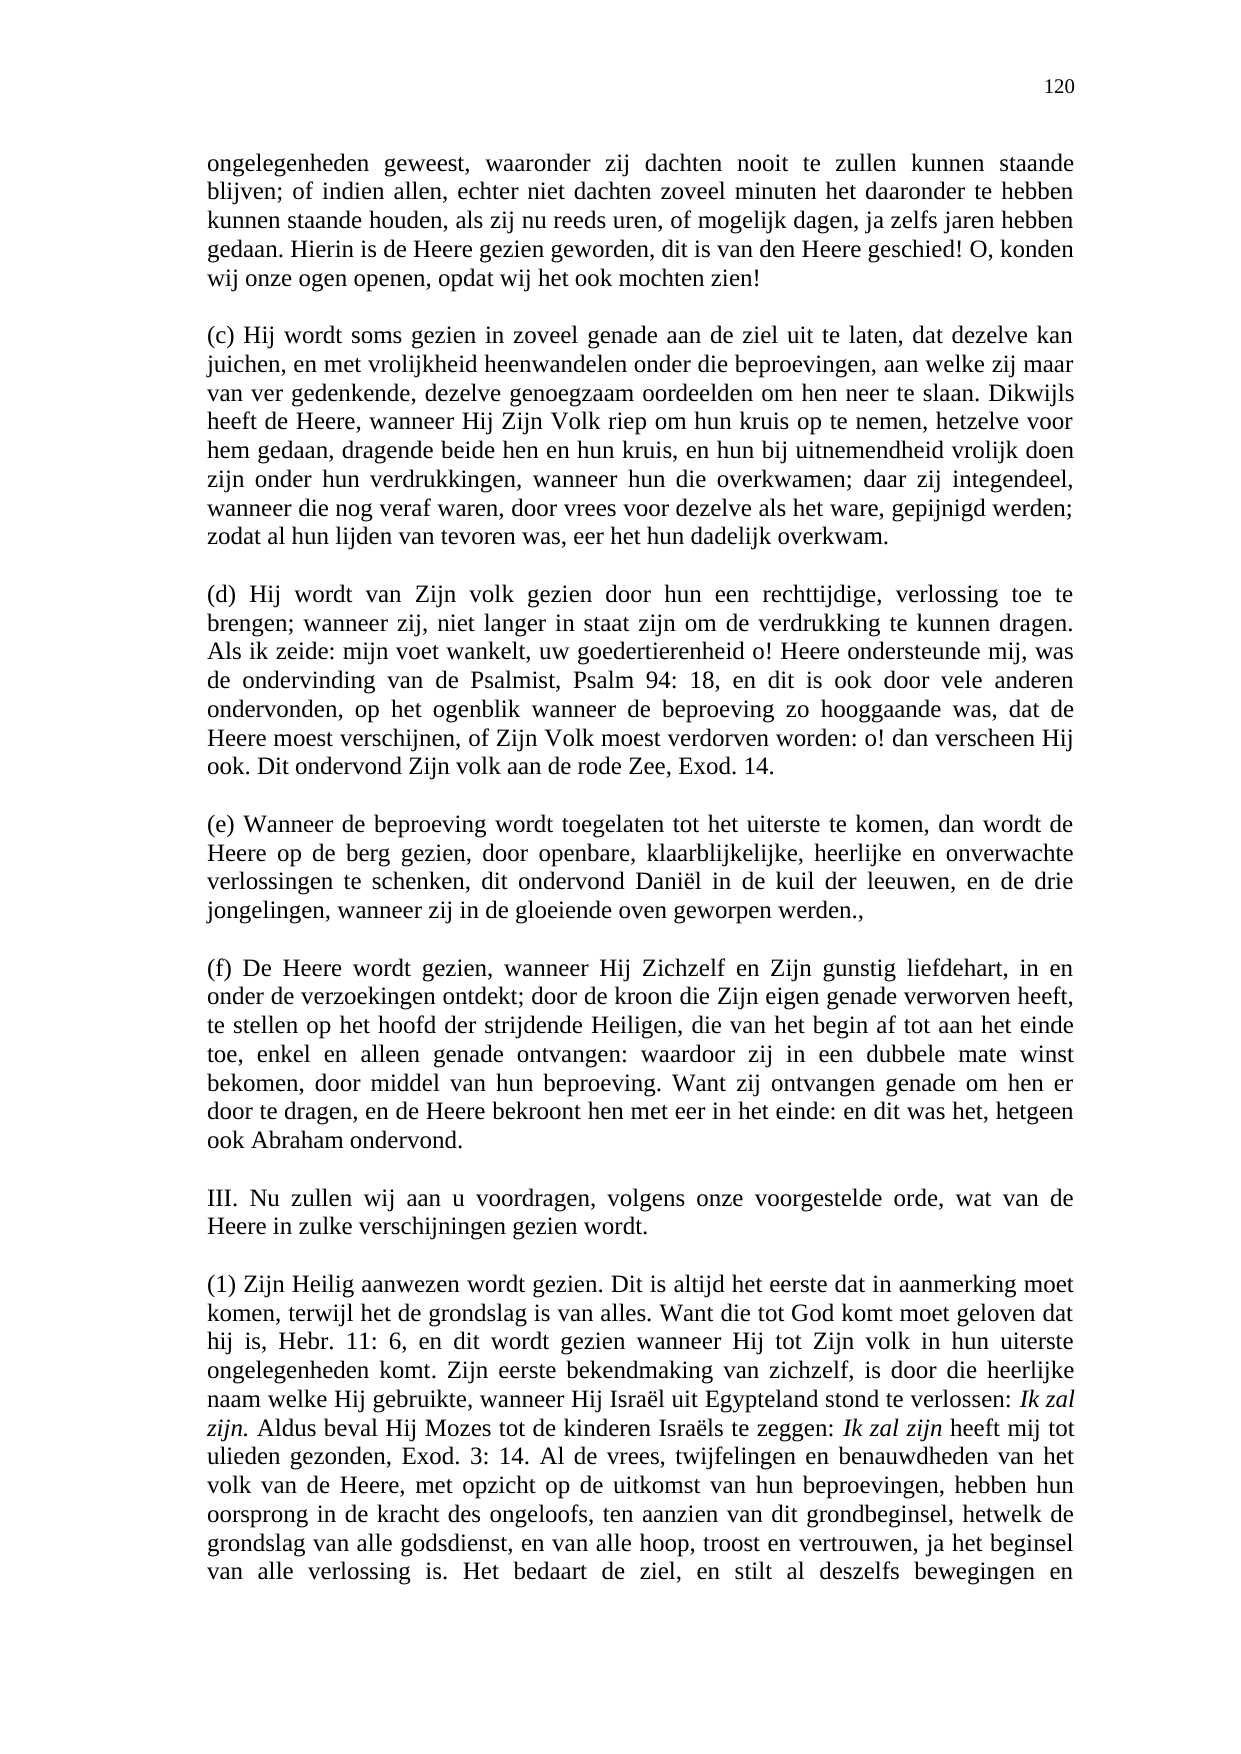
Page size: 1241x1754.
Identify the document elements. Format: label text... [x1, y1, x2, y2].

text (f) De Heere wordt gezien, wanneer Hij Zichzelf en Zijn gunstig liefdehart, in en onder de verzoekingen ontdekt; door de kroon die Zijn eigen genade verworven heeft, te stellen op het hoofd der strijdende Heiligen, die van het begin af tot aan het einde toe, enkel en alleen genade ontvangen: waardoor zij in een dubbele mate winst bekomen, door middel van hun beproeving. Want zij ontvangen genade om hen er door te dragen, en de Heere bekroont hen met eer in het einde: en dit was het, hetgeen ook Abraham ondervond. [207, 953, 1075, 1154]
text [207, 148, 1075, 291]
text (e) Wanneer de beproeving wordt toegelaten tot het uiterste te komen, dan wordt de Heere op de berg gezien, door openbare, klaarblijkelijke, heerlijke en onverwachte verlossingen te schenken, dit ondervond Daniël in de kuil der leeuwen, en de drie jongelingen, wanneer zij in de gloeiende oven geworpen werden., [207, 809, 1075, 924]
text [207, 1269, 1075, 1585]
text (c) Hij wordt soms gezien in zoveel genade aan de ziel uit te laten, dat dezelve kan juichen, en met vrolijkheid heenwandelen onder die beproevingen, aan welke zij maar van ver gedenkende, dezelve genoegzaam oordeelden om hen neer te slaan. Dikwijls heeft de Heere, wanneer Hij Zijn Volk riep om hun kruis op te nemen, hetzelve voor hem gedaan, dragende beide hen en hun kruis, en hun bij uitnemendheid vrolijk doen zijn onder hun verdrukkingen, wanneer hun die overkwamen; daar zij integendeel, wanneer die nog veraf waren, door vrees voor dezelve als het ware, gepijnigd werden; zodat al hun lijden van tevoren was, eer het hun dadelijk overkwam. [207, 320, 1075, 550]
text III. Nu zullen wij aan u voordragen, volgens onze voorgestelde orde, wat van de Heere in zulke verschijningen gezien wordt. [207, 1183, 1075, 1240]
text (d) Hij wordt van Zijn volk gezien door hun een rechttijdige, verlossing toe te brengen; wanneer zij, niet langer in staat zijn om de verdrukking te kunnen dragen. Als ik zeide: mijn voet wankelt, uw goedertierenheid o! Heere ondersteunde mij, was de ondervinding van de Psalmist, Psalm 94: 18, en dit is ook door vele anderen ondervonden, op het ogenblik wanneer de beproeving zo hooggaande was, dat de Heere moest verschijnen, of Zijn Volk moest verdorven worden: o! dan verscheen Hij ook. Dit ondervond Zijn volk aan de rode Zee, Exod. 14. [207, 579, 1075, 780]
